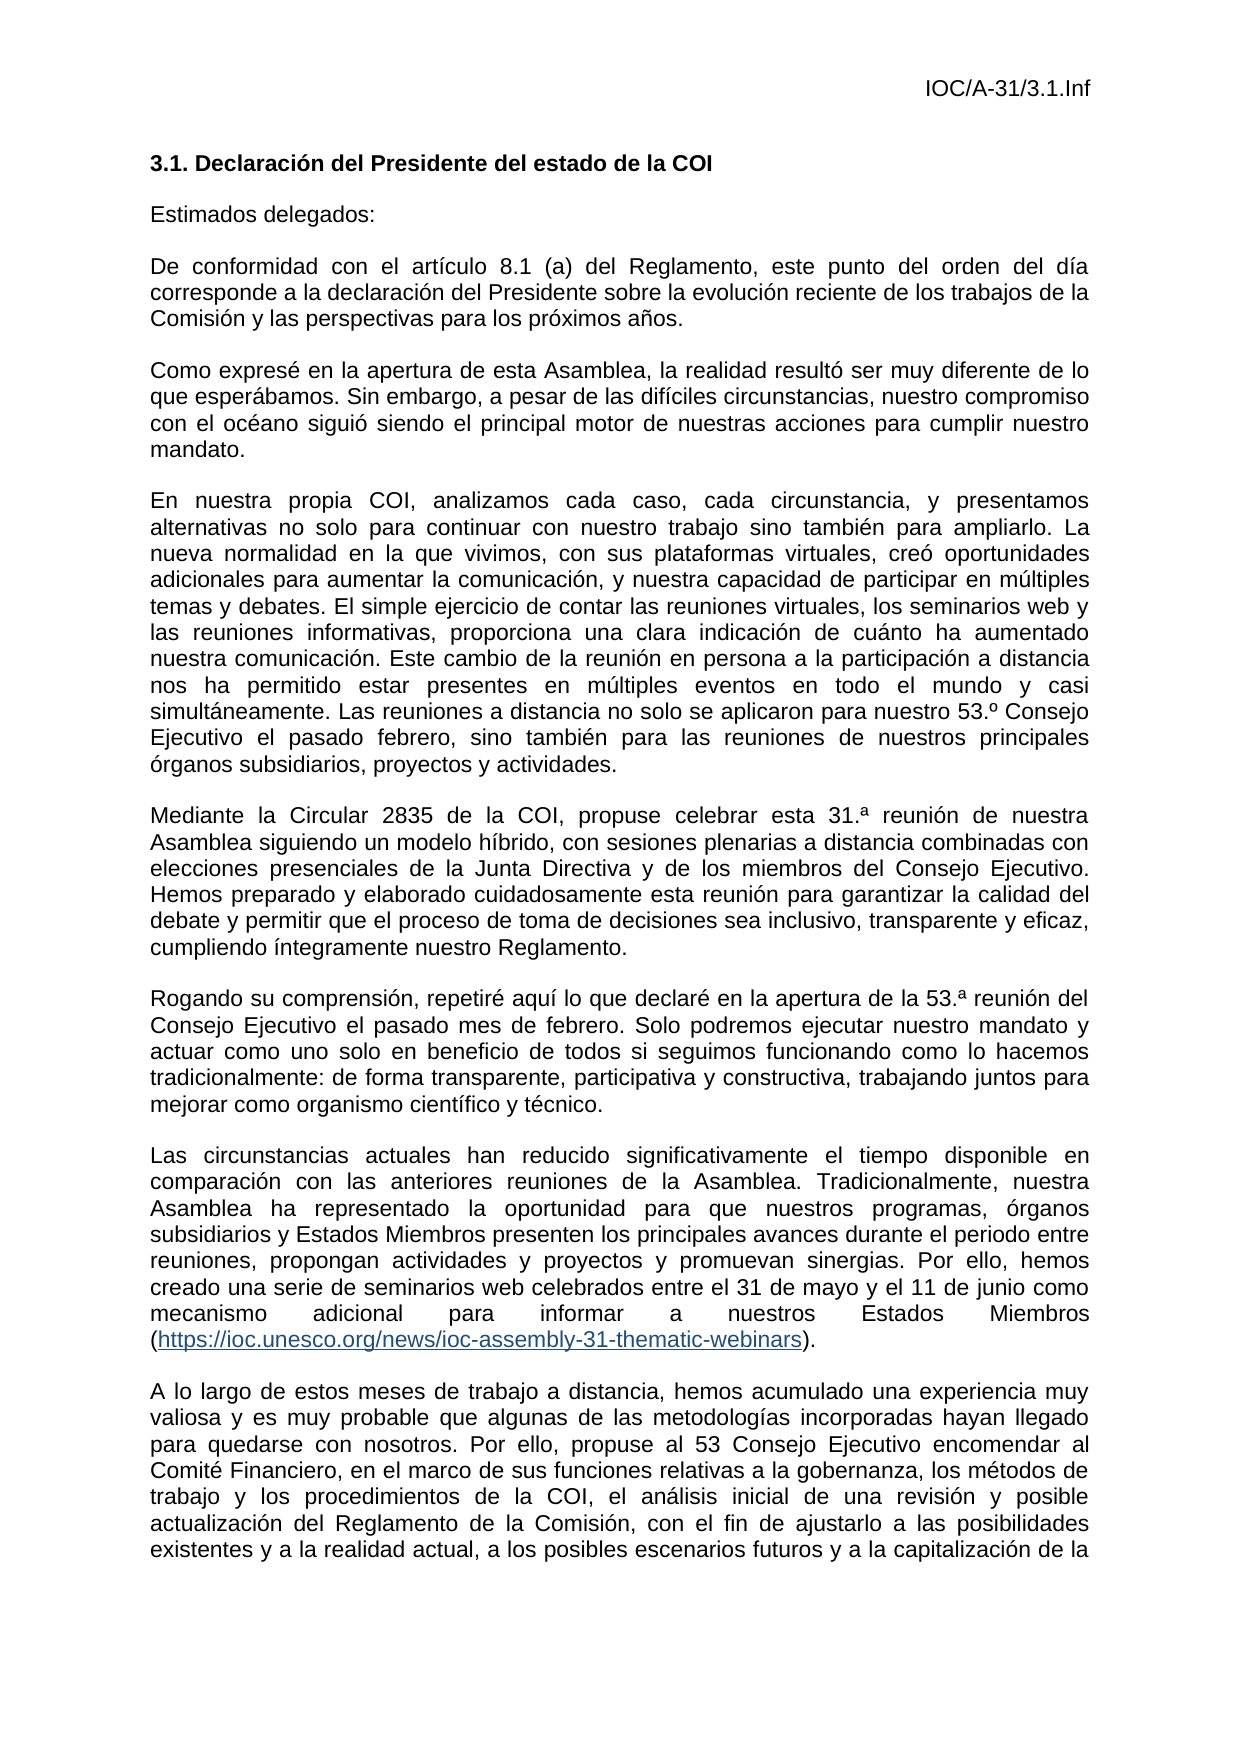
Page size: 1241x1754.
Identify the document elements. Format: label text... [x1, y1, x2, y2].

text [150, 1378, 1090, 1562]
text Mediante la Circular 2835 de la COI, propuse celebrar esta 31.ª reunión de nuestra Asamblea siguiendo un modelo híbrido, con sesiones plenarias a distancia combinadas con elecciones presenciales de la Junta Directiva y de los miembros del Consejo Ejecutivo. Hemos preparado y elaborado cuidadosamente esta reunión para garantizar la calidad del debate y permitir que el proceso de toma de decisiones sea inclusivo, transparente y eficaz, cumpliendo íntegramente nuestro Reglamento. [150, 802, 1090, 960]
text 3.1. Declaración del Presidente del estado de la COI [150, 150, 1090, 176]
text Rogando su comprensión, repetiré aquí lo que declaré en la apertura de la 53.ª reunión del Consejo Ejecutivo el pasado mes de febrero. Solo podremos ejecutar nuestro mandato y actuar como uno solo en beneficio de todos si seguimos funcionando como lo hacemos tradicionalmente: de forma transparente, participativa y constructiva, trabajando juntos para mejorar como organismo científico y técnico. [150, 985, 1090, 1117]
text Como expresé en la apertura de esta Asamblea, la realidad resultó ser muy diferente de lo que esperábamos. Sin embargo, a pesar de las difíciles circunstancias, nuestro compromiso con el océano siguió siendo el principal motor de nuestras acciones para cumplir nuestro mandato. [150, 357, 1090, 462]
text En nuestra propia COI, analizamos cada caso, cada circunstancia, y presentamos alternativas no solo para continuar con nuestro trabajo sino también para ampliarlo. La nueva normalidad en la que vivimos, con sus plataformas virtuales, creó oportunidades adicionales para aumentar la comunicación, y nuestra capacidad de participar en múltiples temas y debates. El simple ejercicio de contar las reuniones virtuales, los seminarios web y las reuniones informativas, proporciona una clara indicación de cuánto ha aumentado nuestra comunicación. Este cambio de la reunión en persona a la participación a distancia nos ha permitido estar presentes en múltiples eventos en todo el mundo y casi simultáneamente. Las reuniones a distancia no solo se aplicaron para nuestro 53.º Consejo Ejecutivo el pasado febrero, sino también para las reuniones de nuestros principales órganos subsidiarios, proyectos y actividades. [150, 487, 1090, 777]
text De conformidad con el artículo 8.1 (a) del Reglamento, este punto del orden del día corresponde a la declaración del Presidente sobre la evolución reciente de los trabajos de la Comisión y las perspectivas para los próximos años. [150, 253, 1090, 332]
text Las circunstancias actuales han reducido significativamente el tiempo disponible en comparación con las anteriores reuniones de la Asamblea. Tradicionalmente, nuestra Asamblea ha representado la oportunidad para que nuestros programas, órganos subsidiarios y Estados Miembros presenten los principales avances durante el periodo entre reuniones, propongan actividades y proyectos y promuevan sinergias. Por ello, hemos creado una serie de seminarios web celebrados entre el 31 de mayo y el 11 de junio como mecanismo adicional para informar a nuestros Estados Miembros (https://ioc.unesco.org/news/ioc-assembly-31-thematic-webinars). [150, 1142, 1090, 1353]
text Estimados delegados: [150, 201, 1090, 228]
